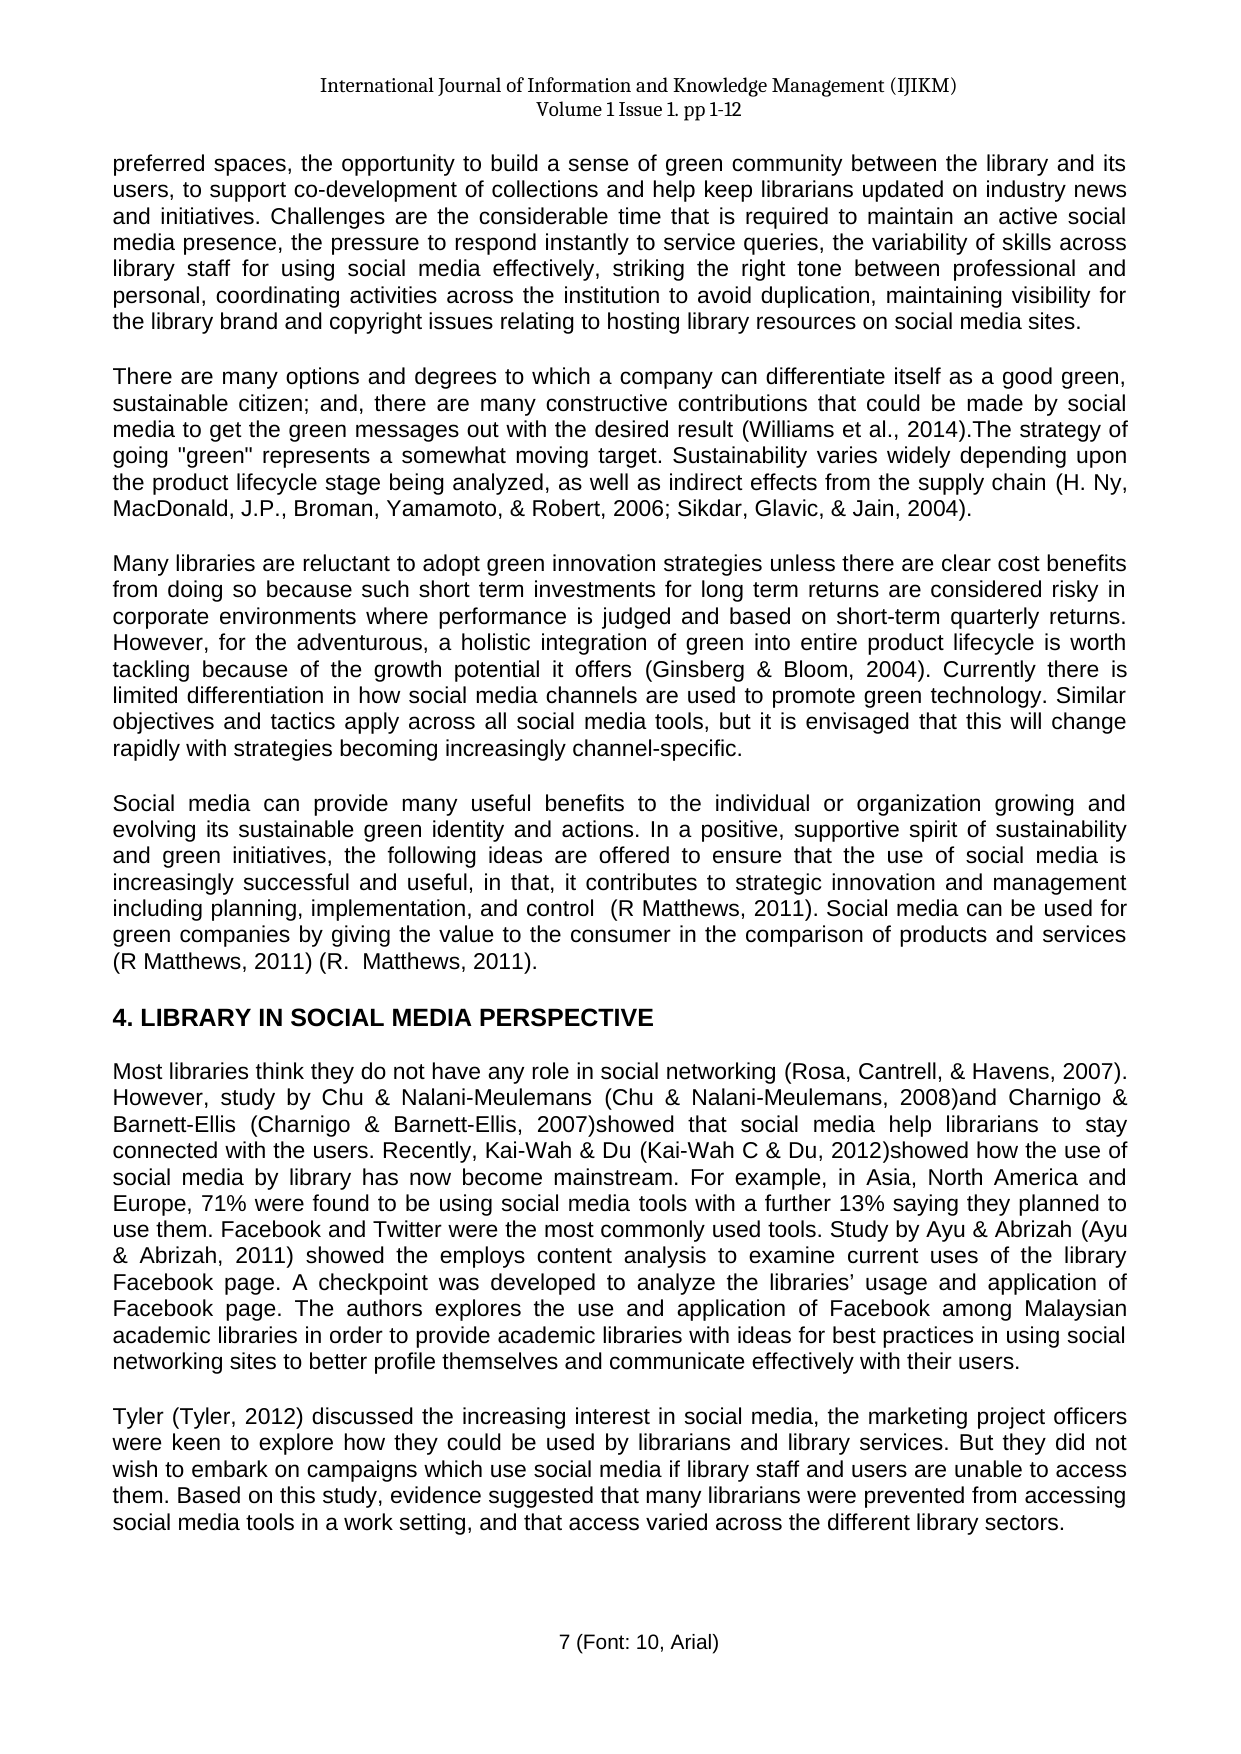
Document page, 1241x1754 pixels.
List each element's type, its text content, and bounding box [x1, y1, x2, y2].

text Tyler (Tyler, 2012) discussed the increasing interest in social media, the marketing project officers were keen to explore how they could be used by librarians and library services. But they did not wish to embark on campaigns which use social media if library staff and users are unable to access them. Based on this study, evidence suggested that many librarians were prevented from accessing social media tools in a work setting, and that access varied across the different library sectors. [112, 1403, 1128, 1535]
text Social media can provide many useful benefits to the individual or organization growing and evolving its sustainable green identity and actions. In a positive, supportive spirit of sustainability and green initiatives, the following ideas are offered to ensure that the use of social media is increasingly successful and useful, in that, it contributes to strategic innovation and management including planning, implementation, and control (R Matthews, 2011). Social media can be used for green companies by giving the value to the consumer in the comparison of products and services (R Matthews, 2011) (R. Matthews, 2011). [112, 790, 1128, 974]
text Many libraries are reluctant to adopt green innovation strategies unless there are clear cost benefits from doing so because such short term investments for long term returns are considered risky in corporate environments where performance is judged and based on short-term quarterly returns. However, for the adventurous, a holistic integration of green into entire product lifecycle is worth tackling because of the growth potential it offers (Ginsberg & Bloom, 2004). Currently there is limited differentiation in how social media channels are used to promote green technology. Similar objectives and tactics apply across all social media tools, but it is envisaged that this will change rapidly with strategies becoming increasingly channel-specific. [112, 550, 1128, 761]
text There are many options and degrees to which a company can differentiate itself as a good green, sustainable citizen; and, there are many constructive contributions that could be made by social media to get the green messages out with the desired result (Williams et al., 2014).The strategy of going "green" represents a somewhat moving target. Sustainability varies widely depending upon the product lifecycle stage being analyzed, as well as indirect effects from the supply chain (H. Ny, MacDonald, J.P., Broman, Yamamoto, & Robert, 2006; Sikdar, Glavic, & Jain, 2004). [112, 363, 1128, 521]
text Most libraries think they do not have any role in social networking (Rosa, Cantrell, & Havens, 2007). However, study by Chu & Nalani-Meulemans (Chu & Nalani-Meulemans, 2008)and Charnigo & Barnett-Ellis (Charnigo & Barnett-Ellis, 2007)showed that social media help librarians to stay connected with the users. Recently, Kai-Wah & Du (Kai-Wah C & Du, 2012)showed how the use of social media by library has now become mainstream. For example, in Asia, North America and Europe, 71% were found to be using social media tools with a further 13% saying they planned to use them. Facebook and Twitter were the most commonly used tools. Study by Ayu & Abrizah (Ayu & Abrizah, 2011) showed the employs content analysis to examine current uses of the library Facebook page. A checkpoint was developed to analyze the libraries’ usage and application of Facebook page. The authors explores the use and application of Facebook among Malaysian academic libraries in order to provide academic libraries with ideas for best practices in using social networking sites to better profile themselves and communicate effectively with their users. [112, 1058, 1128, 1374]
text 4. LIBRARY IN SOCIAL MEDIA PERSPECTIVE [112, 1003, 1128, 1032]
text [112, 150, 1128, 334]
